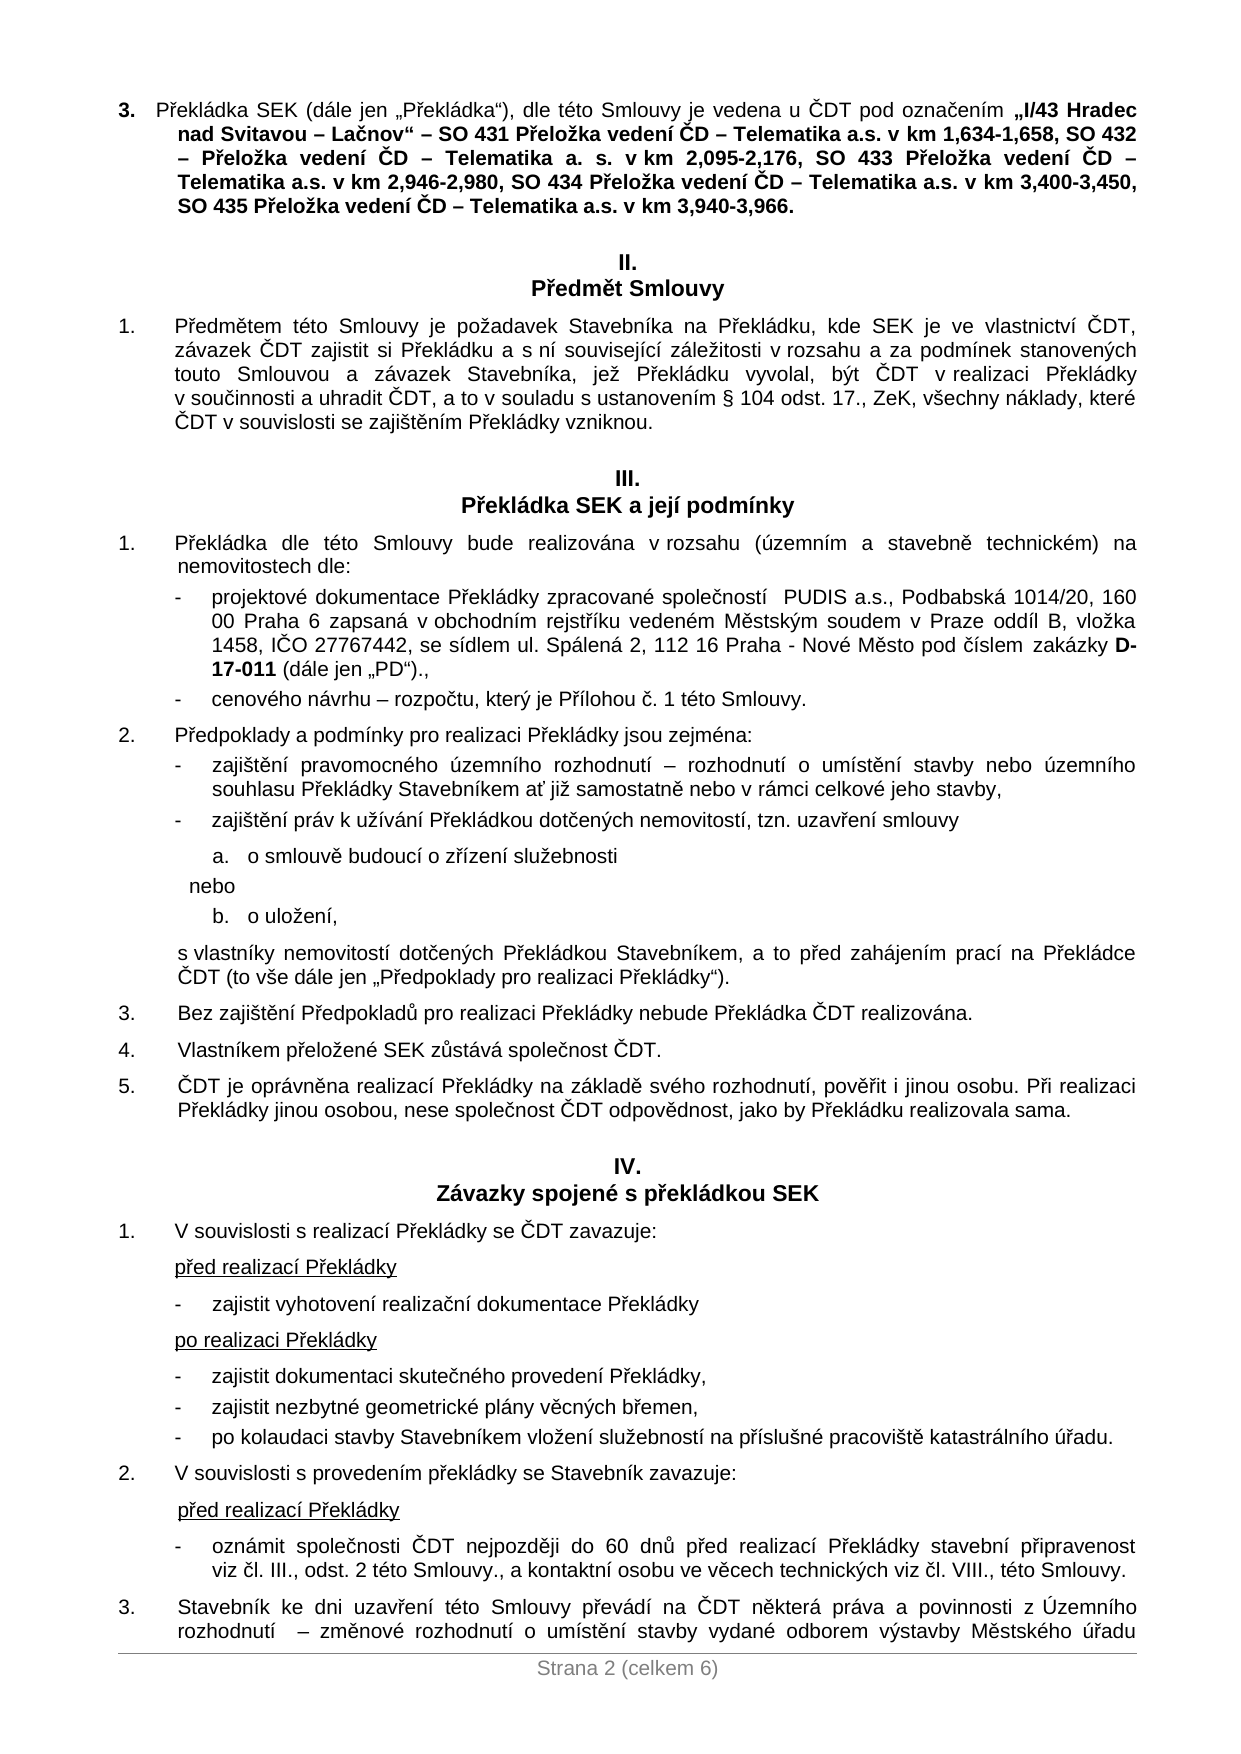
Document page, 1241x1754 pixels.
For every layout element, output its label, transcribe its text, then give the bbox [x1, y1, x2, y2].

list ČDT je oprávněna realizací Překládky na základě svého rozhodnutí, pověřit i jinou osobu. Při realizaci Překládky jinou osobou, nese společnost ČDT odpovědnost, jako by Překládku realizovala sama. [118, 1074, 1137, 1122]
list Předmětem této Smlouvy je požadavek Stavebníka na Překládku, kde SEK je ve vlastnictví ČDT, závazek ČDT zajistit si Překládku a s ní související záležitosti v rozsahu a za podmínek stanovených touto Smlouvou a závazek Stavebníka, jež Překládku vyvolal, být ČDT v realizaci Překládky v součinnosti a uhradit ČDT, a to v souladu s ustanovením § 104 odst. 17., ZeK, všechny náklady, které ČDT v souvislosti se zajištěním Překládky vzniknou. [118, 314, 1137, 434]
list zajištění práv k užívání Překládkou dotčených nemovitostí, tzn. uzavření smlouvy [174, 807, 1137, 831]
list zajistit nezbytné geometrické plány věcných břemen, [174, 1394, 1137, 1418]
text II. [118, 249, 1137, 275]
list oznámit společnosti ČDT nejpozději do 60 dnů před realizací Překládky stavební připravenost viz čl. III., odst. 2 této Smlouvy., a kontaktní osobu ve věcech technických viz čl. VIII., této Smlouvy. [174, 1534, 1137, 1582]
list Bez zajištění Předpokladů pro realizaci Překládky nebude Překládka ČDT realizována. [118, 1001, 1137, 1025]
list Předpoklady a podmínky pro realizaci Překládky jsou zejména: [118, 723, 1137, 747]
text Překládka SEK a její podmínky [118, 492, 1137, 518]
text před realizací Překládky [174, 1255, 1137, 1279]
list o uložení, [212, 904, 1137, 928]
text s vlastníky nemovitostí dotčených Překládkou Stavebníkem, a to před zahájením prací na Překládce ČDT (to vše dále jen „Předpoklady pro realizaci Překládky“). [177, 941, 1137, 989]
list po kolaudaci stavby Stavebníkem vložení služebností na příslušné pracoviště katastrálního úřadu. [174, 1425, 1137, 1449]
list projektové dokumentace Překládky zpracované společností PUDIS a.s., Podbabská 1014/20, 160 00 Praha 6 zapsaná v obchodním rejstříku vedeném Městským soudem v Praze oddíl B, vložka 1458, IČO 27767442, se sídlem ul. Spálená 2, 112 16 Praha - Nové Město pod číslem zakázky D-17-011 (dále jen „PD“)., [174, 584, 1137, 680]
list zajistit vyhotovení realizační dokumentace Překládky [174, 1291, 1137, 1315]
text po realizaci Překládky [174, 1328, 1137, 1352]
text III. [118, 465, 1137, 492]
list zajistit dokumentaci skutečného provedení Překládky, [174, 1364, 1137, 1388]
text IV. [118, 1153, 1137, 1180]
list o smlouvě budoucí o zřízení služebnosti [212, 844, 1137, 868]
list cenového návrhu – rozpočtu, který je Přílohou č. 1 této Smlouvy. [174, 687, 1137, 711]
text Závazky spojené s překládkou SEK [118, 1180, 1137, 1206]
text Předmět Smlouvy [118, 275, 1137, 302]
list V souvislosti s provedením překládky se Stavebník zavazuje: [118, 1461, 1137, 1485]
text před realizací Překládky [118, 1498, 1137, 1522]
list Překládka SEK (dále jen „Překládka“), dle této Smlouvy je vedena u ČDT pod označením „I/43 Hradec nad Svitavou – Lačnov“ – SO 431 Přeložka vedení ČD – Telematika a.s. v km 1,634-1,658, SO 432 – Přeložka vedení ČD – Telematika a. s. v km 2,095-2,176, SO 433 Přeložka vedení ČD – Telematika a.s. v km 2,946-2,980, SO 434 Přeložka vedení ČD – Telematika a.s. v km 3,400-3,450, SO 435 Přeložka vedení ČD – Telematika a.s. v km 3,940-3,966. [118, 98, 1137, 218]
list V souvislosti s realizací Překládky se ČDT zavazuje: [118, 1218, 1137, 1242]
text nebo [153, 874, 1137, 898]
list zajištění pravomocného územního rozhodnutí – rozhodnutí o umístění stavby nebo územního souhlasu Překládky Stavebníkem ať již samostatně nebo v rámci celkové jeho stavby, [174, 753, 1137, 801]
list Vlastníkem přeložené SEK zůstává společnost ČDT. [118, 1038, 1137, 1062]
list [118, 1594, 1137, 1642]
list Překládka dle této Smlouvy bude realizována v rozsahu (územním a stavebně technickém) na nemovitostech dle: [118, 530, 1137, 578]
